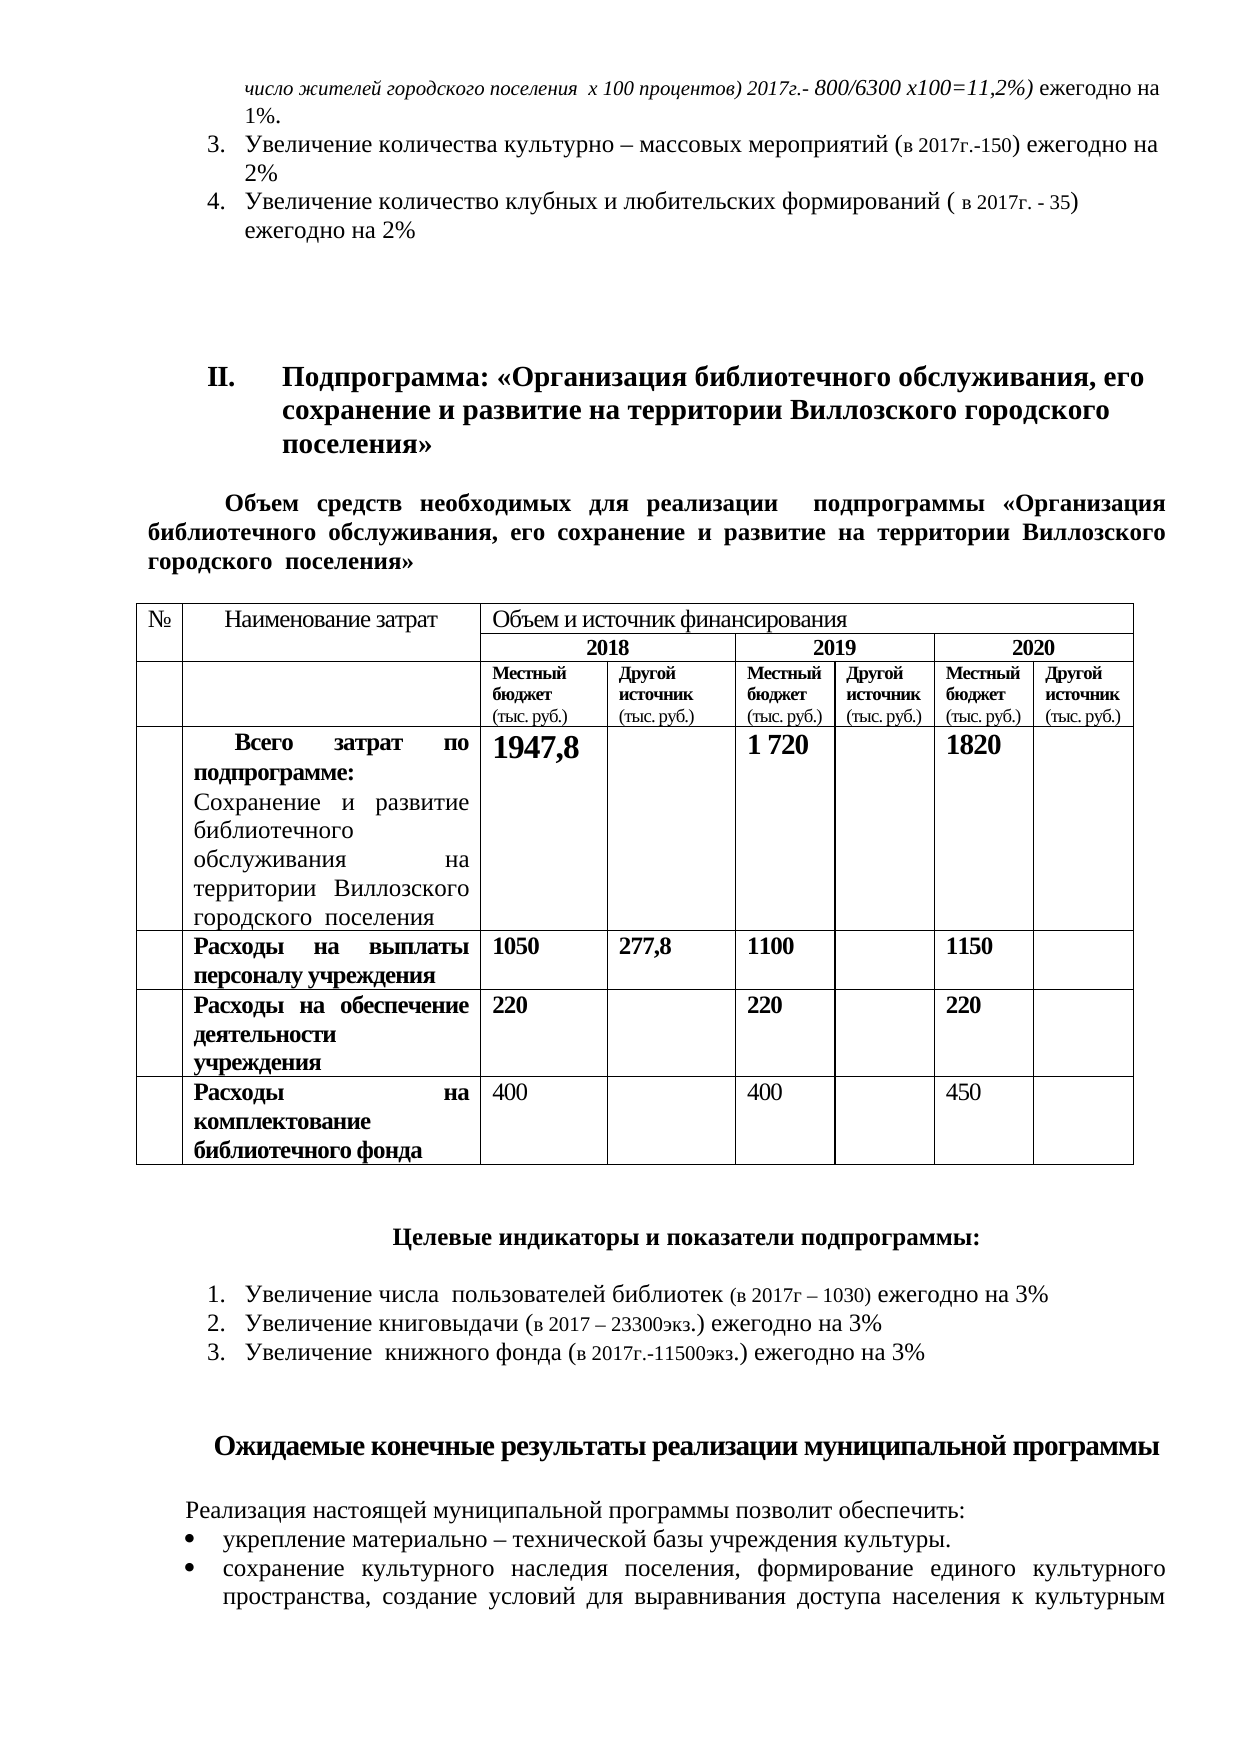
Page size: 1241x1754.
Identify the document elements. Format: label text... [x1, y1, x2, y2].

list Увеличение числа пользователей библиотек (в 2017г – 1030) ежегодно на 3% [207, 1279, 1167, 1308]
text Целевые индикаторы и показатели подпрограммы: [148, 1222, 1167, 1251]
table_cell [1034, 931, 1133, 989]
table_cell 1947,8 [481, 727, 607, 930]
text Объем средств необходимых для реализации подпрограммы «Организация библиотечного обслуживания, его сохранение и развитие на территории Виллозского городского поселения» [148, 488, 1167, 574]
table_cell 1050 [481, 931, 607, 989]
table_header Объем и источник финансирования [481, 604, 1133, 633]
text Ожидаемые конечные результаты реализации муниципальной программы [148, 1428, 1167, 1462]
text Реализация настоящей муниципальной программы позволит обеспечить: [148, 1495, 1167, 1524]
table_cell [608, 727, 735, 930]
table_cell 2020 [935, 634, 1133, 661]
list укрепление материально – технической базы учреждения культуры. [185, 1524, 1167, 1553]
table_cell 2018 [481, 634, 735, 661]
table_cell Расходы на комплектование библиотечного фонда [183, 1077, 480, 1163]
table_cell 220 [935, 990, 1033, 1076]
table_cell 400 [736, 1077, 834, 1163]
table_cell [183, 662, 480, 726]
table_cell [1034, 727, 1133, 930]
table_cell 1820 [935, 727, 1033, 930]
table_cell Другой источник (тыс. руб.) [836, 662, 934, 726]
table_cell [608, 990, 735, 1076]
table_cell 1 720 [736, 727, 834, 930]
table_cell [836, 931, 934, 989]
table_cell 1100 [736, 931, 834, 989]
table_cell 1150 [935, 931, 1033, 989]
table_cell Всего затрат по подпрограмме: Сохранение и развитие библиотечного обслуживания на территории Виллозского городского поселения [183, 727, 480, 930]
table_cell [836, 727, 934, 930]
table_cell [836, 990, 934, 1076]
list Подпрограмма: «Организация библиотечного обслуживания, его сохранение и развитие на территории Виллозского городского поселения» [207, 359, 1167, 459]
table_header № [137, 604, 182, 661]
table_cell 277,8 [608, 931, 735, 989]
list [207, 74, 1167, 129]
table_cell [137, 990, 182, 1076]
table_cell Местный бюджет (тыс. руб.) [481, 662, 607, 726]
table_cell [137, 1077, 182, 1163]
table_cell Расходы на выплаты персоналу учреждения [183, 931, 480, 989]
table_cell Местный бюджет (тыс. руб.) [736, 662, 834, 726]
table_cell 2019 [736, 634, 934, 661]
table_cell Расходы на обеспечение деятельности учреждения [183, 990, 480, 1076]
table_header Наименование затрат [183, 604, 480, 661]
table_cell 400 [481, 1077, 607, 1163]
table_cell Другой источник (тыс. руб.) [1034, 662, 1133, 726]
table_cell 220 [736, 990, 834, 1076]
list Увеличение книжного фонда (в 2017г.-11500экз.) ежегодно на 3% [207, 1337, 1167, 1366]
list Увеличение книговыдачи (в 2017 – 23300экз.) ежегодно на 3% [207, 1308, 1167, 1337]
table_cell [836, 1077, 934, 1163]
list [185, 1553, 1167, 1610]
table_cell Местный бюджет (тыс. руб.) [935, 662, 1033, 726]
table_cell Другой источник (тыс. руб.) [608, 662, 735, 726]
table_cell [137, 662, 182, 726]
table_cell [608, 1077, 735, 1163]
table_cell [137, 727, 182, 930]
table_cell [137, 931, 182, 989]
table_cell 220 [481, 990, 607, 1076]
list Увеличение количество клубных и любительских формирований ( в 2017г. - 35) ежегодно на 2% [207, 186, 1167, 244]
table_cell 450 [935, 1077, 1033, 1163]
table_cell [1034, 990, 1133, 1076]
list Увеличение количества культурно – массовых мероприятий (в 2017г.-150) ежегодно на 2% [207, 129, 1167, 186]
table_cell [1034, 1077, 1133, 1163]
